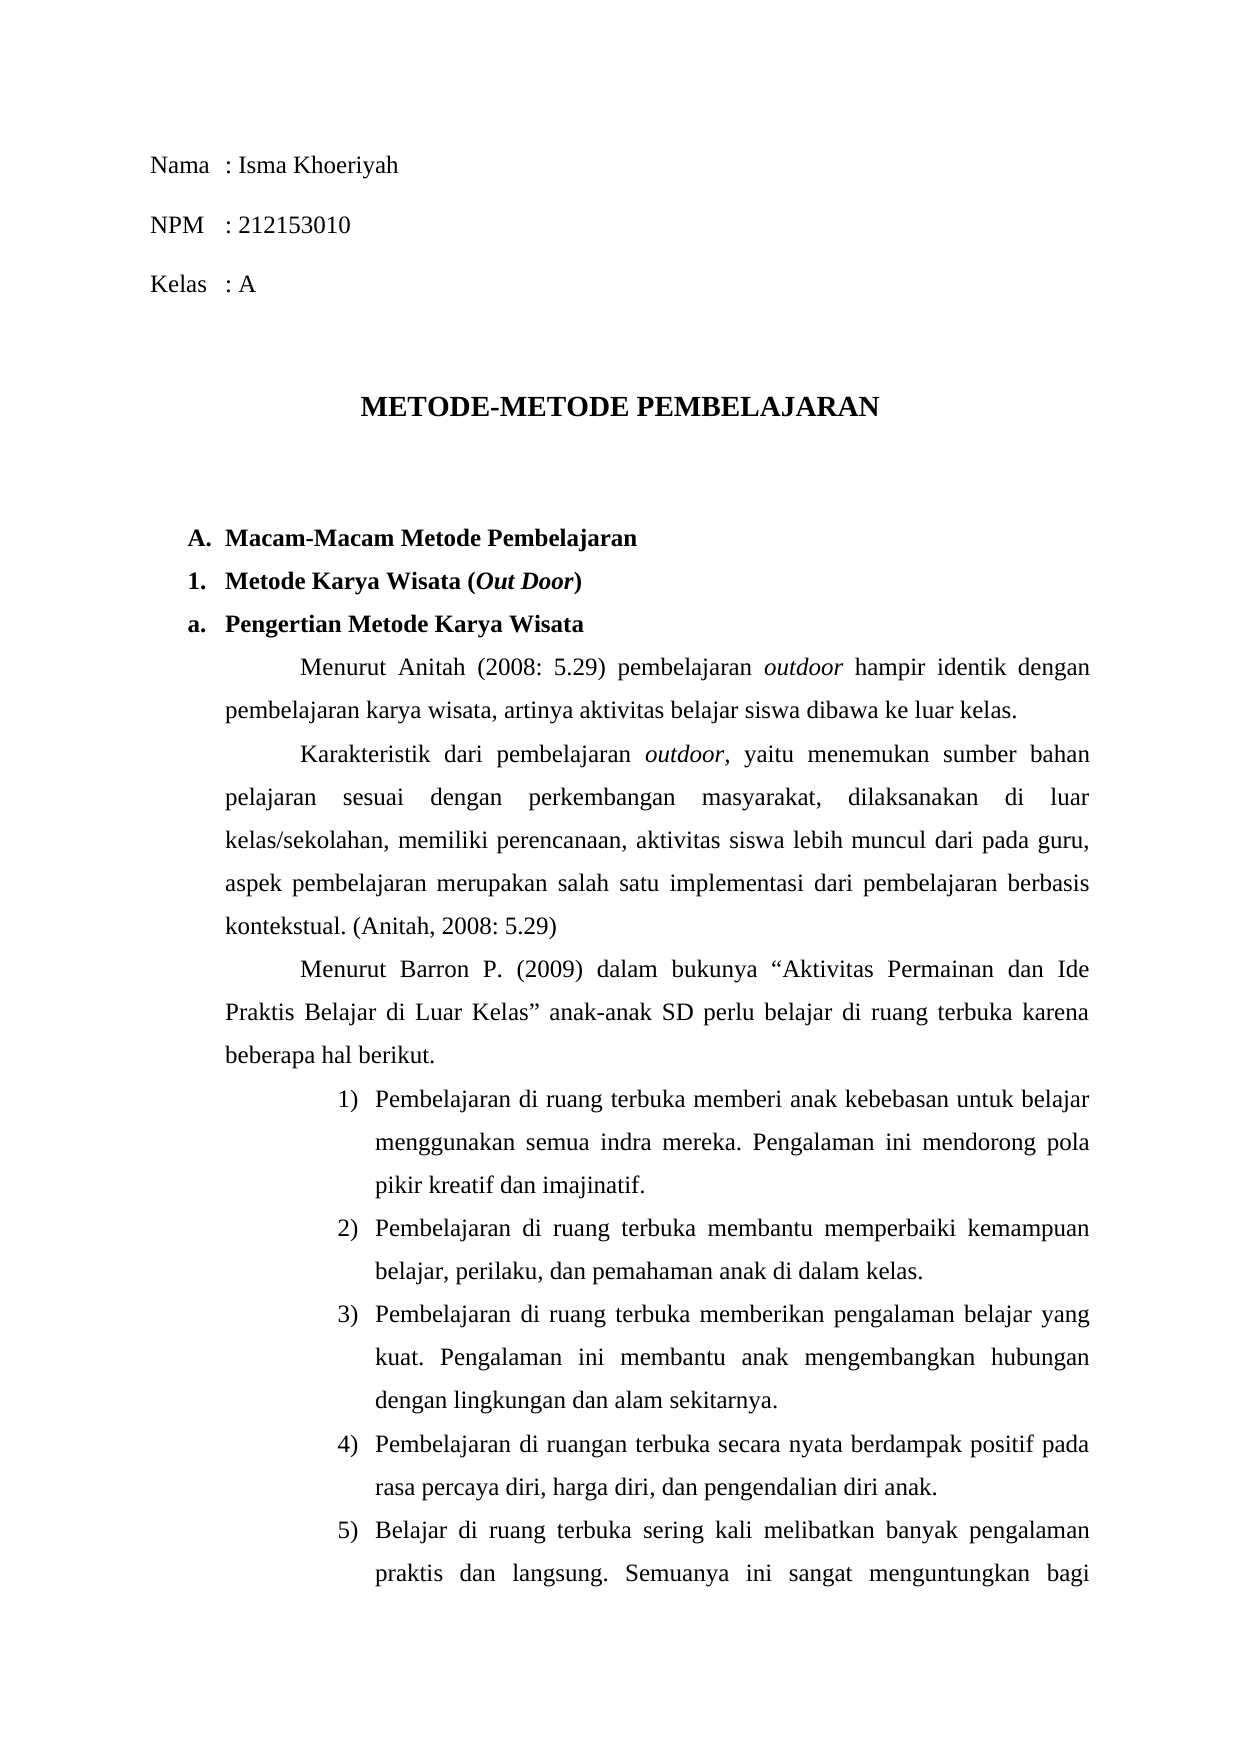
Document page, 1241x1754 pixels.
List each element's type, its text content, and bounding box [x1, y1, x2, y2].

list Macam-Macam Metode Pembelajaran [187, 523, 1090, 552]
text Kelas : A [150, 269, 1090, 298]
list Karakteristik dari pembelajaran outdoor, yaitu menemukan sumber bahan pelajaran sesuai dengan perkembangan masyarakat, dilaksanakan di luar kelas/sekolahan, memiliki perencanaan, aktivitas siswa lebih muncul dari pada guru, aspek pembelajaran merupakan salah satu implementasi dari pembelajaran berbasis kontekstual. (Anitah, 2008: 5.29) [225, 739, 1090, 940]
list Pembelajaran di ruang terbuka memberikan pengalaman belajar yang kuat. Pengalaman ini membantu anak mengembangkan hubungan dengan lingkungan dan alam sekitarnya. [337, 1299, 1090, 1414]
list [337, 1515, 1090, 1587]
text NPM : 212153010 [150, 210, 1090, 238]
list Metode Karya Wisata (Out Door) [187, 566, 1090, 595]
text METODE-METODE PEMBELAJARAN [150, 389, 1090, 423]
list Pembelajaran di ruangan terbuka secara nyata berdampak positif pada rasa percaya diri, harga diri, dan pengendalian diri anak. [337, 1429, 1090, 1501]
list Menurut Anitah (2008: 5.29) pembelajaran outdoor hampir identik dengan pembelajaran karya wisata, artinya aktivitas belajar siswa dibawa ke luar kelas. [225, 652, 1090, 724]
list Pengertian Metode Karya Wisata [187, 609, 1090, 638]
list Pembelajaran di ruang terbuka memberi anak kebebasan untuk belajar menggunakan semua indra mereka. Pengalaman ini mendorong pola pikir kreatif dan imajinatif. [337, 1084, 1090, 1199]
list Menurut Barron P. (2009) dalam bukunya “Aktivitas Permainan dan Ide Praktis Belajar di Luar Kelas” anak-anak SD perlu belajar di ruang terbuka karena beberapa hal berikut. [225, 954, 1090, 1069]
list Pembelajaran di ruang terbuka membantu memperbaiki kemampuan belajar, perilaku, dan pemahaman anak di dalam kelas. [337, 1213, 1090, 1285]
text Nama : Isma Khoeriyah [150, 150, 1090, 179]
